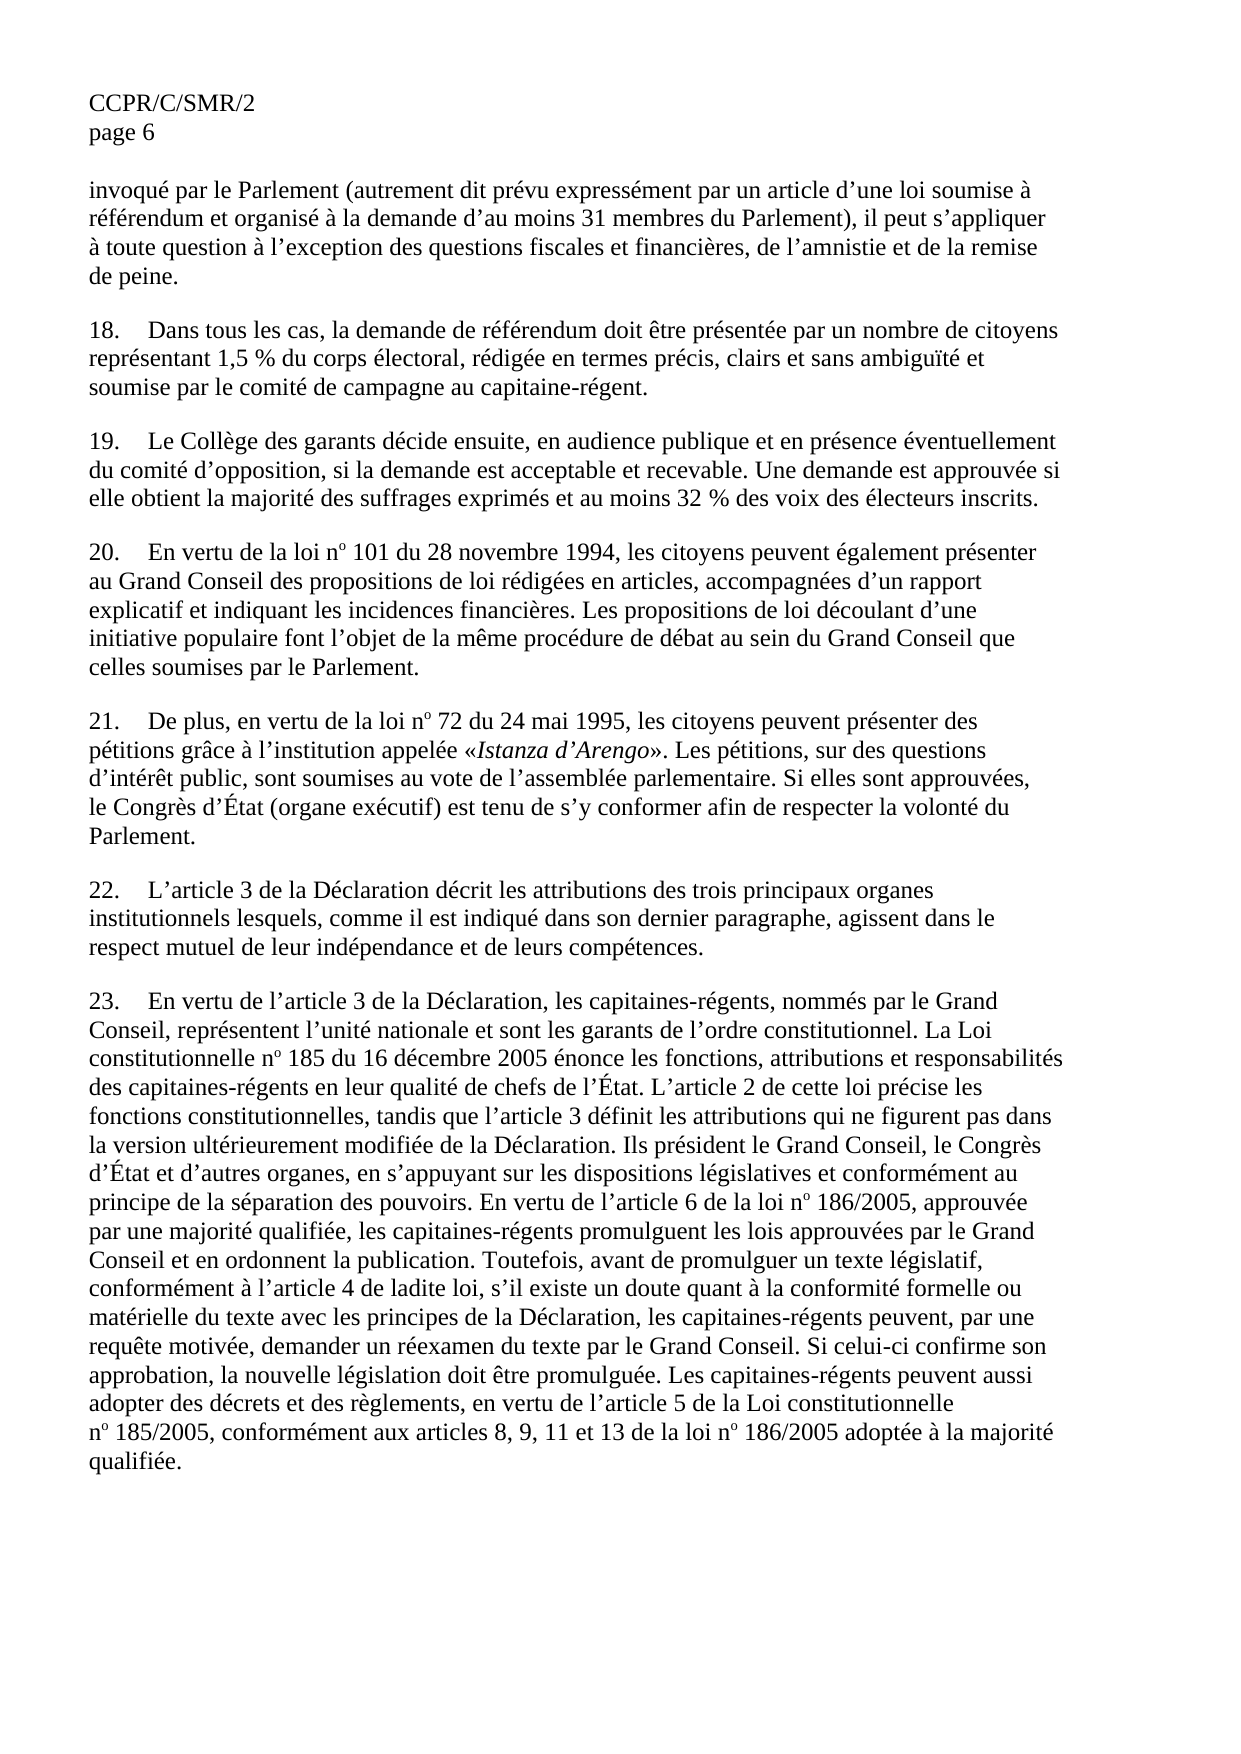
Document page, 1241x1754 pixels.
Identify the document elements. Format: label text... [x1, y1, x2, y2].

text 18. Dans tous les cas, la demande de référendum doit être présentée par un nombre de citoyens représentant 1,5 % du corps électoral, rédigée en termes précis, clairs et sans ambiguïté et soumise par le comité de campagne au capitaine-régent. [88, 315, 1063, 401]
text 20. En vertu de la loi no 101 du 28 novembre 1994, les citoyens peuvent également présenter au Grand Conseil des propositions de loi rédigées en articles, accompagnées d’un rapport explicatif et indiquant les incidences financières. Les propositions de loi découlant d’une initiative populaire font l’objet de la même procédure de débat au sein du Grand Conseil que celles soumises par le Parlement. [88, 537, 1063, 681]
text 23. En vertu de l’article 3 de la Déclaration, les capitaines-régents, nommés par le Grand Conseil, représentent l’unité nationale et sont les garants de l’ordre constitutionnel. La Loi constitutionnelle no 185 du 16 décembre 2005 énonce les fonctions, attributions et responsabilités des capitaines-régents en leur qualité de chefs de l’État. L’article 2 de cette loi précise les fonctions constitutionnelles, tandis que l’article 3 définit les attributions qui ne figurent pas dans la version ultérieurement modifiée de la Déclaration. Ils président le Grand Conseil, le Congrès d’État et d’autres organes, en s’appuyant sur les dispositions législatives et conformément au principe de la séparation des pouvoirs. En vertu de l’article 6 de la loi no 186/2005, approuvée par une majorité qualifiée, les capitaines-régents promulguent les lois approuvées par le Grand Conseil et en ordonnent la publication. Toutefois, avant de promulguer un texte législatif, conformément à l’article 4 de ladite loi, s’il existe un doute quant à la conformité formelle ou matérielle du texte avec les principes de la Déclaration, les capitaines-régents peuvent, par une requête motivée, demander un réexamen du texte par le Grand Conseil. Si celui-ci confirme son approbation, la nouvelle législation doit être promulguée. Les capitaines-régents peuvent aussi adopter des décrets et des règlements, en vertu de l’article 5 de la Loi constitutionnelle no 185/2005, conformément aux articles 8, 9, 11 et 13 de la loi no 186/2005 adoptée à la majorité qualifiée. [88, 986, 1063, 1475]
text 22. L’article 3 de la Déclaration décrit les attributions des trois principaux organes institutionnels lesquels, comme il est indiqué dans son dernier paragraphe, agissent dans le respect mutuel de leur indépendance et de leurs compétences. [88, 875, 1063, 961]
text 19. Le Collège des garants décide ensuite, en audience publique et en présence éventuellement du comité d’opposition, si la demande est acceptable et recevable. Une demande est approuvée si elle obtient la majorité des suffrages exprimés et au moins 32 % des voix des électeurs inscrits. [88, 426, 1063, 512]
text 21. De plus, en vertu de la loi no 72 du 24 mai 1995, les citoyens peuvent présenter des pétitions grâce à l’institution appelée «Istanza d’Arengo». Les pétitions, sur des questions d’intérêt public, sont soumises au vote de l’assemblée parlementaire. Si elles sont approuvées, le Congrès d’État (organe exécutif) est tenu de s’y conformer afin de respecter la volonté du Parlement. [88, 706, 1063, 850]
